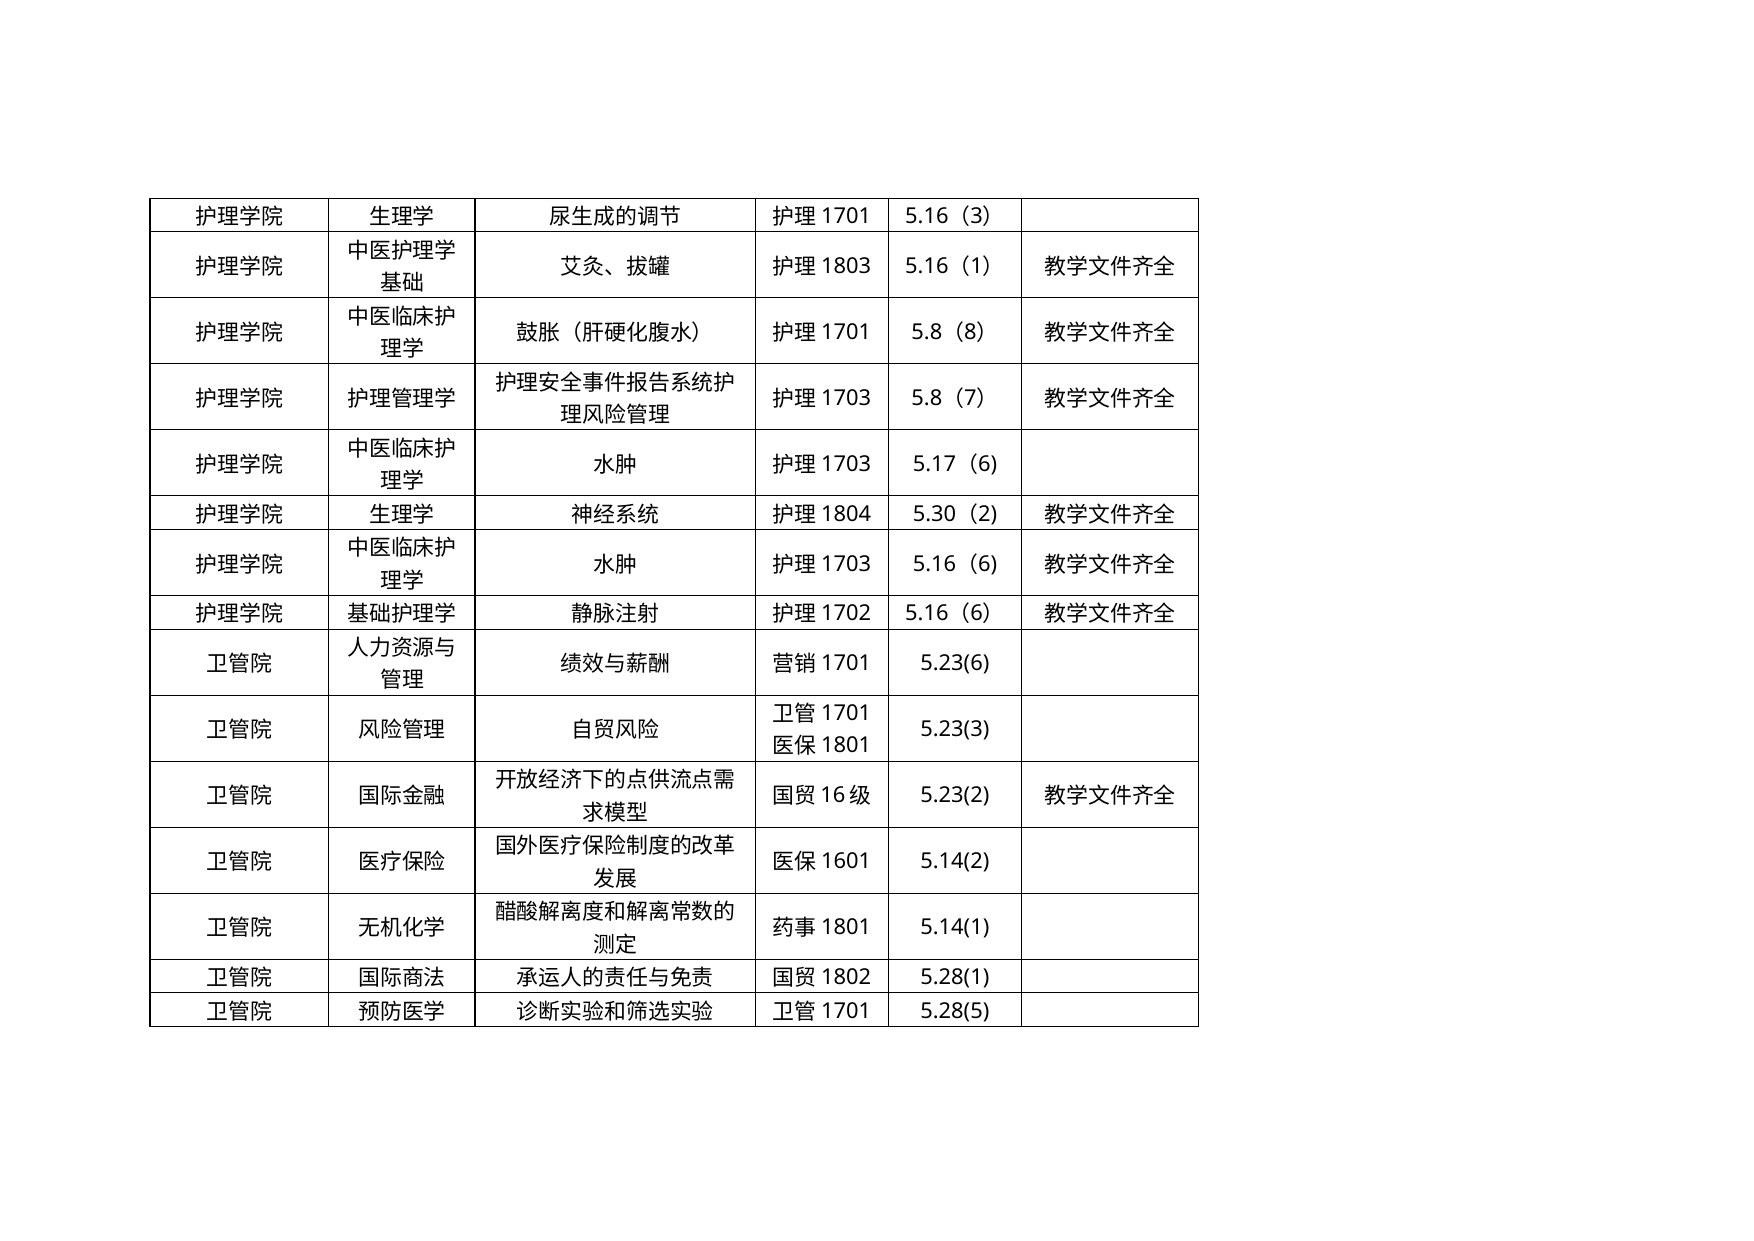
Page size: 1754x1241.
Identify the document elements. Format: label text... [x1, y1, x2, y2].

table_cell [1022, 894, 1198, 959]
table_cell 护理1703 [756, 430, 888, 495]
table_cell 人力资源与管理 [329, 630, 474, 694]
table_cell 自贸风险 [476, 696, 755, 761]
table_cell 卫管1701 [756, 993, 888, 1026]
table_cell 国外医疗保险制度的改革发展 [476, 828, 755, 893]
table_cell 5.14(1) [889, 894, 1021, 959]
table_cell 教学文件齐全 [1022, 596, 1198, 628]
table_cell 5.30（2) [889, 496, 1021, 529]
table_cell 卫管院 [151, 894, 328, 959]
table_cell 卫管院 [151, 828, 328, 893]
table_cell 基础护理学 [329, 596, 474, 628]
table_cell 卫管院 [151, 696, 328, 761]
table_cell 护理1703 [756, 530, 888, 595]
table_cell 护理1701 [756, 199, 888, 231]
table_cell [1022, 960, 1198, 992]
table_cell 教学文件齐全 [1022, 530, 1198, 595]
table_cell 艾灸、拔罐 [476, 232, 755, 297]
table_cell 国贸16级 [756, 762, 888, 827]
table_cell 静脉注射 [476, 596, 755, 628]
table_cell 护理管理学 [329, 364, 474, 429]
table_cell [1022, 199, 1198, 231]
table_cell 中医护理学基础 [329, 232, 474, 297]
table_cell 5.8（8） [889, 298, 1021, 363]
table_cell [1022, 993, 1198, 1026]
table_cell 教学文件齐全 [1022, 298, 1198, 363]
table_cell 医保1601 [756, 828, 888, 893]
table_cell 中医临床护理学 [329, 430, 474, 495]
table_cell [1022, 696, 1198, 761]
table_cell 卫管院 [151, 630, 328, 694]
table_cell 预防医学 [329, 993, 474, 1026]
table_cell 护理学院 [151, 496, 328, 529]
table_cell 5.16（1） [889, 232, 1021, 297]
table_cell 护理1701 [756, 298, 888, 363]
table_cell 水肿 [476, 430, 755, 495]
table_cell 护理1703 [756, 364, 888, 429]
table_cell 鼓胀（肝硬化腹水） [476, 298, 755, 363]
table_cell 国际商法 [329, 960, 474, 992]
table_cell [1022, 630, 1198, 694]
table_cell 5.8（7） [889, 364, 1021, 429]
table_cell 教学文件齐全 [1022, 496, 1198, 529]
table_cell 5.23(3) [889, 696, 1021, 761]
table_cell 神经系统 [476, 496, 755, 529]
table_cell 护理学院 [151, 596, 328, 628]
table_cell 护理1803 [756, 232, 888, 297]
table_cell 风险管理 [329, 696, 474, 761]
table_cell 护理1804 [756, 496, 888, 529]
table_cell 中医临床护理学 [329, 298, 474, 363]
table_cell 5.14(2) [889, 828, 1021, 893]
table_cell 5.16（6) [889, 530, 1021, 595]
table_cell 营销1701 [756, 630, 888, 694]
table_cell 护理1702 [756, 596, 888, 628]
table_cell 5.28(5) [889, 993, 1021, 1026]
table_cell 护理学院 [151, 430, 328, 495]
table_cell 生理学 [329, 496, 474, 529]
table_cell 护理安全事件报告系统护理风险管理 [476, 364, 755, 429]
table_cell 5.17（6) [889, 430, 1021, 495]
table_cell 护理学院 [151, 298, 328, 363]
table_cell 诊断实验和筛选实验 [476, 993, 755, 1026]
table_cell 生理学 [329, 199, 474, 231]
table_cell 教学文件齐全 [1022, 364, 1198, 429]
table_cell 承运人的责任与免责 [476, 960, 755, 992]
table_cell 卫管1701医保1801 [756, 696, 888, 761]
table_cell 中医临床护理学 [329, 530, 474, 595]
table_cell 5.16（3） [889, 199, 1021, 231]
table_cell 5.16（6） [889, 596, 1021, 628]
table_cell 醋酸解离度和解离常数的测定 [476, 894, 755, 959]
table_cell 5.23(6) [889, 630, 1021, 694]
table_cell 5.23(2) [889, 762, 1021, 827]
table_cell [1022, 430, 1198, 495]
table_cell 无机化学 [329, 894, 474, 959]
table_cell 护理学院 [151, 199, 328, 231]
table_cell 开放经济下的点供流点需求模型 [476, 762, 755, 827]
table_cell 教学文件齐全 [1022, 762, 1198, 827]
table_cell 尿生成的调节 [476, 199, 755, 231]
table_cell 水肿 [476, 530, 755, 595]
table_cell 国贸1802 [756, 960, 888, 992]
table_cell 护理学院 [151, 364, 328, 429]
table_cell 护理学院 [151, 530, 328, 595]
table_cell 绩效与薪酬 [476, 630, 755, 694]
table_cell 国际金融 [329, 762, 474, 827]
table_cell 护理学院 [151, 232, 328, 297]
table_cell 5.28(1) [889, 960, 1021, 992]
table_cell 卫管院 [151, 762, 328, 827]
table_cell 卫管院 [151, 960, 328, 992]
table_cell 卫管院 [151, 993, 328, 1026]
table_cell [1022, 828, 1198, 893]
table_cell 教学文件齐全 [1022, 232, 1198, 297]
table_cell 药事1801 [756, 894, 888, 959]
table_cell 医疗保险 [329, 828, 474, 893]
